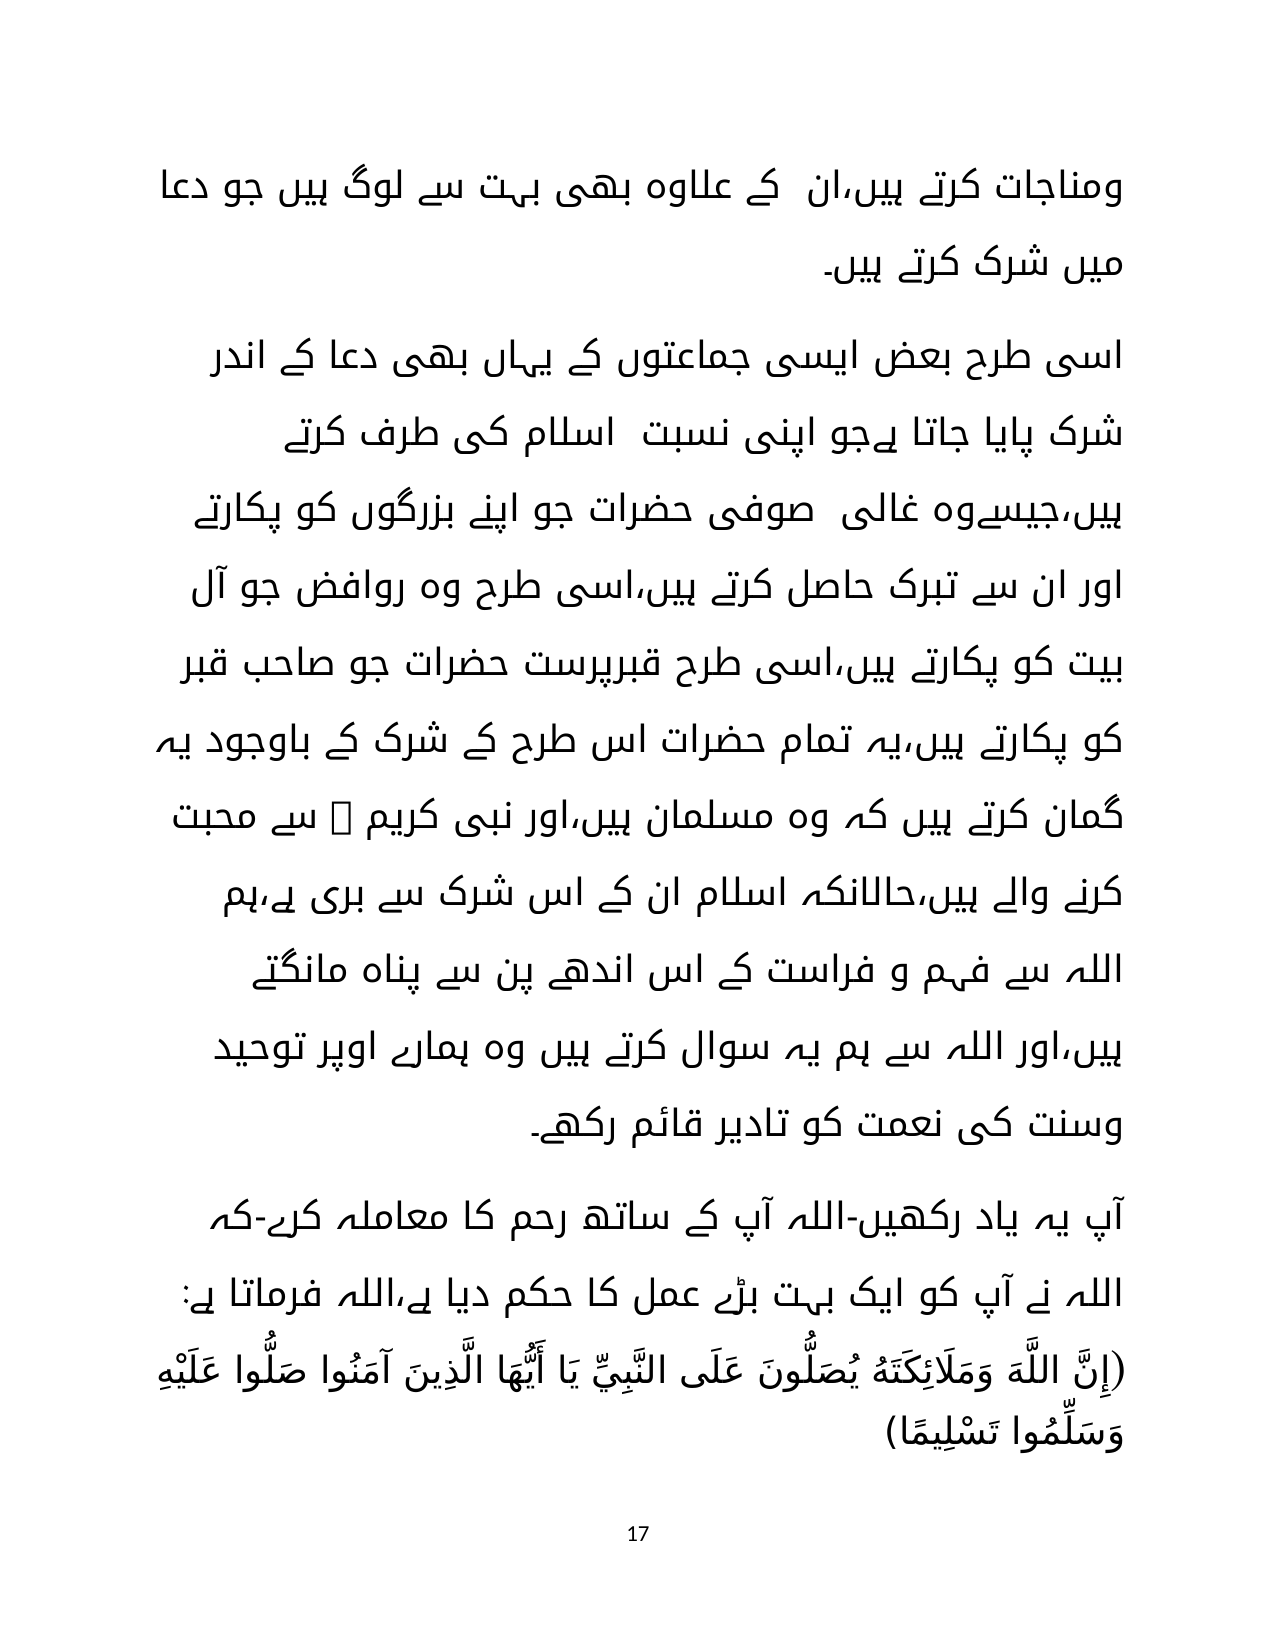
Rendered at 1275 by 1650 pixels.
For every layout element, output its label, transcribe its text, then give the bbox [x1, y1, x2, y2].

text آپ یہ یاد رکھیں-اللہ آپ کے ساتھ رحم کا معاملہ کرے-کہ اللہ نے آپ کو ایک بہت بڑے عمل کا حکم دیا ہے،اللہ فرماتا ہے: (إِنَّ اللَّهَ وَمَلَائِكَتَهُ يُصَلُّونَ عَلَى النَّبِيِّ يَا أَيُّهَا الَّذِينَ آمَنُوا صَلُّوا عَلَيْهِ وَسَلِّمُوا تَسْلِيمًا) [150, 1181, 1125, 1453]
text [150, 150, 1125, 298]
text اسی طرح بعض ایسی جماعتوں کے یہاں بھی دعا کے اندر شرک پایا جاتا ہےجو اپنی نسبت اسلام کی طرف کرتے ہیں،جیسےوہ غالی صوفی حضرات جو اپنے بزرگوں کو پکارتے اور ان سے تبرک حاصل کرتے ہیں،اسی طرح وہ روافض جو آل بیت کو پکارتے ہیں،اسی طرح قبرپرست حضرات جو صاحب قبر کو پکارتے ہیں،یہ تمام حضرات اس طرح کے شرک کے باوجود یہ گمان کرتے ہیں کہ وہ مسلمان ہیں،اور نبی کریم ﷐ سے محبت کرنے والے ہیں،حالانکہ اسلام ان کے اس شرک سے بری ہے،ہم اللہ سے فہم و فراست کے اس اندھے پن سے پناہ مانگتے ہیں،اور اللہ سے ہم یہ سوال کرتے ہیں وہ ہمارے اوپر توحید وسنت کی نعمت کو تادیر قائم رکھے۔ [150, 320, 1125, 1159]
